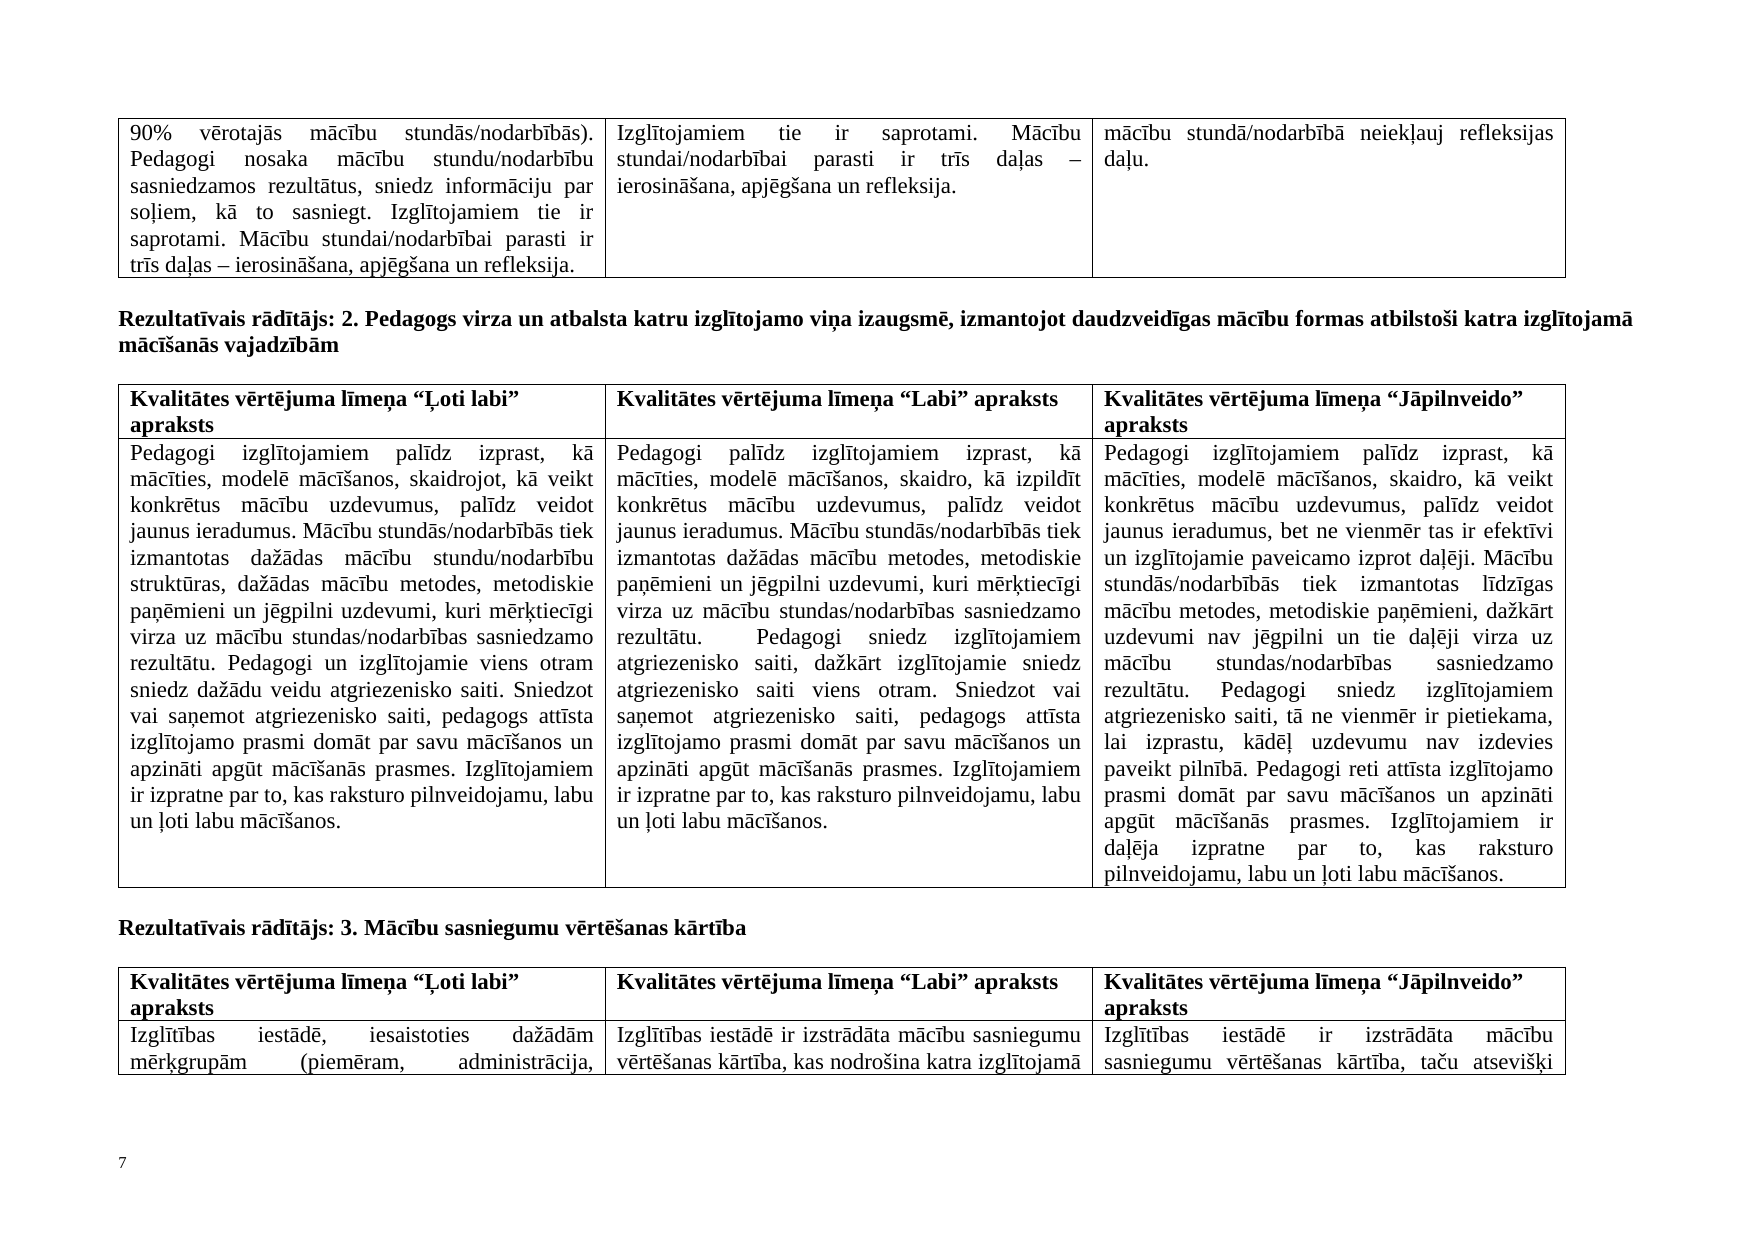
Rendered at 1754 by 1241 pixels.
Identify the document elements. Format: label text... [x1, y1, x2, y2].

table_header Kvalitātes vērtējuma līmeņa “Ļoti labi” apraksts [119, 385, 605, 437]
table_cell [119, 1021, 605, 1074]
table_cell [119, 119, 605, 277]
table_cell Pedagogi izglītojamiem palīdz izprast, kā mācīties, modelē mācīšanos, skaidrojot, kā veikt konkrētus mācību uzdevumus, palīdz veidot jaunus ieradumus. Mācību stundās/nodarbībās tiek izmantotas dažādas mācību stundu/nodarbību struktūras, dažādas mācību metodes, metodiskie paņēmieni un jēgpilni uzdevumi, kuri mērķtiecīgi virza uz mācību stundas/nodarbības sasniedzamo rezultātu. Pedagogi un izglītojamie viens otram sniedz dažādu veidu atgriezenisko saiti. Sniedzot vai saņemot atgriezenisko saiti, pedagogs attīsta izglītojamo prasmi domāt par savu mācīšanos un apzināti apgūt mācīšanās prasmes. Izglītojamiem ir izpratne par to, kas raksturo pilnveidojamu, labu un ļoti labu mācīšanos. [119, 439, 605, 887]
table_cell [1093, 119, 1565, 277]
table_header Kvalitātes vērtējuma līmeņa “Ļoti labi” apraksts [119, 968, 605, 1020]
text Rezultatīvais rādītājs: 2. Pedagogs virza un atbalsta katru izglītojamo viņa izaugsmē, izmantojot daudzveidīgas mācību formas atbilstoši katra izglītojamā mācīšanās vajadzībām [118, 305, 1636, 357]
table_cell Pedagogi izglītojamiem palīdz izprast, kā mācīties, modelē mācīšanos, skaidro, kā veikt konkrētus mācību uzdevumus, palīdz veidot jaunus ieradumus, bet ne vienmēr tas ir efektīvi un izglītojamie paveicamo izprot daļēji. Mācību stundās/nodarbībās tiek izmantotas līdzīgas mācību metodes, metodiskie paņēmieni, dažkārt uzdevumi nav jēgpilni un tie daļēji virza uz mācību stundas/nodarbības sasniedzamo rezultātu. Pedagogi sniedz izglītojamiem atgriezenisko saiti, tā ne vienmēr ir pietiekama, lai izprastu, kādēļ uzdevumu nav izdevies paveikt pilnībā. Pedagogi reti attīsta izglītojamo prasmi domāt par savu mācīšanos un apzināti apgūt mācīšanās prasmes. Izglītojamiem ir daļēja izpratne par to, kas raksturo pilnveidojamu, labu un ļoti labu mācīšanos. [1093, 439, 1565, 887]
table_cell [606, 1021, 1092, 1074]
table_header Kvalitātes vērtējuma līmeņa “Labi” apraksts [606, 385, 1092, 437]
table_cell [1093, 1021, 1565, 1074]
table_cell Pedagogi palīdz izglītojamiem izprast, kā mācīties, modelē mācīšanos, skaidro, kā izpildīt konkrētus mācību uzdevumus, palīdz veidot jaunus ieradumus. Mācību stundās/nodarbībās tiek izmantotas dažādas mācību metodes, metodiskie paņēmieni un jēgpilni uzdevumi, kuri mērķtiecīgi virza uz mācību stundas/nodarbības sasniedzamo rezultātu. Pedagogi sniedz izglītojamiem atgriezenisko saiti, dažkārt izglītojamie sniedz atgriezenisko saiti viens otram. Sniedzot vai saņemot atgriezenisko saiti, pedagogs attīsta izglītojamo prasmi domāt par savu mācīšanos un apzināti apgūt mācīšanās prasmes. Izglītojamiem ir izpratne par to, kas raksturo pilnveidojamu, labu un ļoti labu mācīšanos. [606, 439, 1092, 887]
table_header Kvalitātes vērtējuma līmeņa “Jāpilnveido” apraksts [1093, 385, 1565, 437]
text Rezultatīvais rādītājs: 3. Mācību sasniegumu vērtēšanas kārtība [118, 914, 1636, 940]
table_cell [606, 119, 1092, 277]
table_header Kvalitātes vērtējuma līmeņa “Jāpilnveido” apraksts [1093, 968, 1565, 1020]
table_header Kvalitātes vērtējuma līmeņa “Labi” apraksts [606, 968, 1092, 1020]
